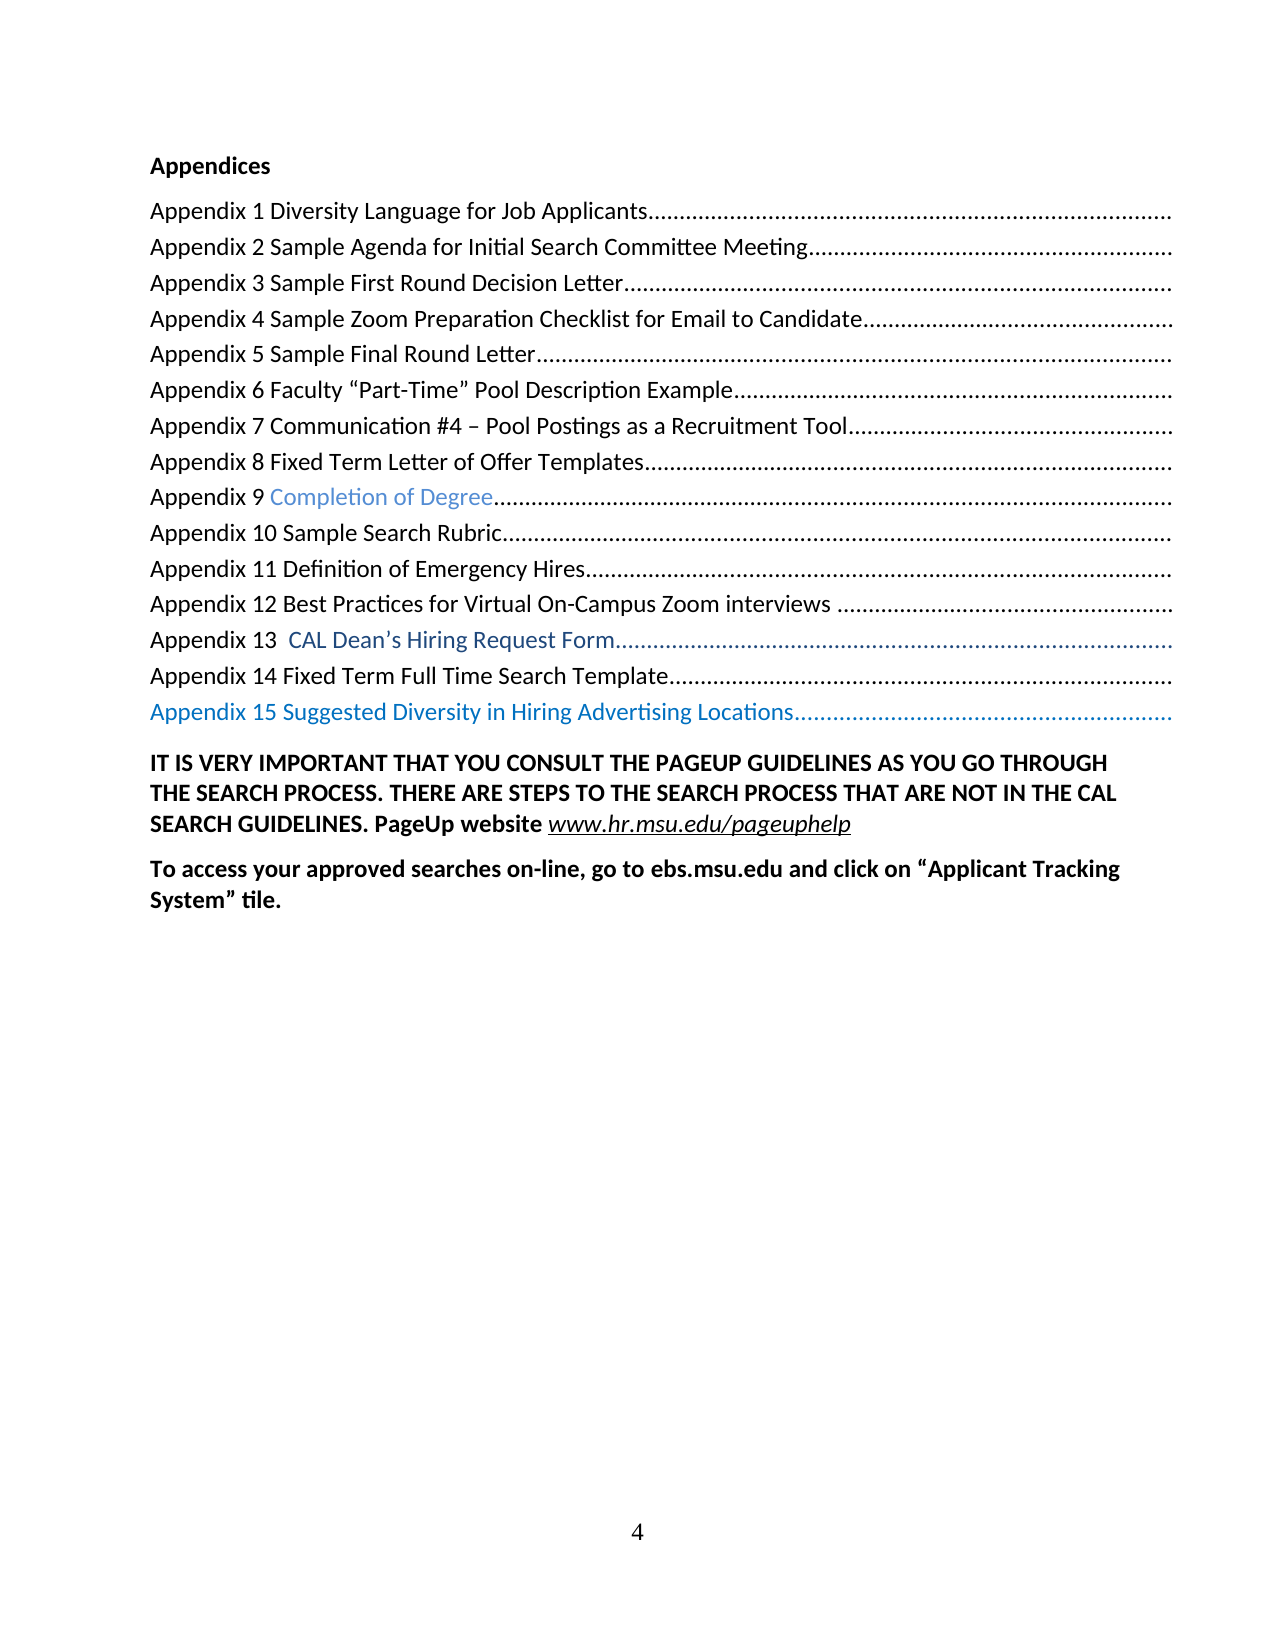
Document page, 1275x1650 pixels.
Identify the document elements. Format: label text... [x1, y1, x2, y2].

text Appendices [150, 150, 1125, 181]
text Appendix 11 Definition of Emergency Hires 57 [150, 553, 1116, 583]
text Appendix 3 Sample First Round Decision Letter 41 [150, 267, 1116, 297]
text Appendix 10 Sample Search Rubric 55 [150, 517, 283, 548]
text To access your approved searches on-line, go to ebs.msu.edu and click on “Applicant Tracking System” tile. [150, 853, 1125, 914]
text Appendix 8 Fixed Term Letter of Offer Templates 51 [150, 446, 1116, 476]
text Appendix 12 Best Practices for Virtual On-Campus Zoom interviews 59 [150, 588, 1116, 619]
text Appendix 2 Sample Agenda for Initial Search Committee Meeting 40 [150, 231, 1116, 262]
text IT IS VERY IMPORTANT THAT YOU CONSULT THE PAGEUP GUIDELINES AS YOU GO THROUGH THE SEARCH PROCESS. THERE ARE STEPS TO THE SEARCH PROCESS THAT ARE NOT IN THE CAL SEARCH GUIDELINES. PageUp website www.hr.msu.edu/pageuphelp [150, 747, 1125, 838]
text Appendix 4 Sample Zoom Preparation Checklist for Email to Candidate 43 [150, 303, 1116, 333]
text Appendix 7 Communication #4 – Pool Postings as a Recruitment Tool 49 [150, 410, 1116, 440]
text Appendix 1 Diversity Language for Job Applicants 37 [150, 196, 1116, 226]
text Appendix 13 CAL Dean’s Hiring Request Form 64 [150, 624, 1116, 655]
text Appendix 5 Sample Final Round Letter 45 [150, 338, 1116, 369]
text Appendix 6 Faculty “Part-Time” Pool Description Example 47 [150, 374, 1116, 405]
text Appendix 14 Fixed Term Full Time Search Template 65 [150, 660, 1116, 691]
text Appendix 15 Suggested Diversity in Hiring Advertising Locations 66 [150, 696, 1116, 726]
